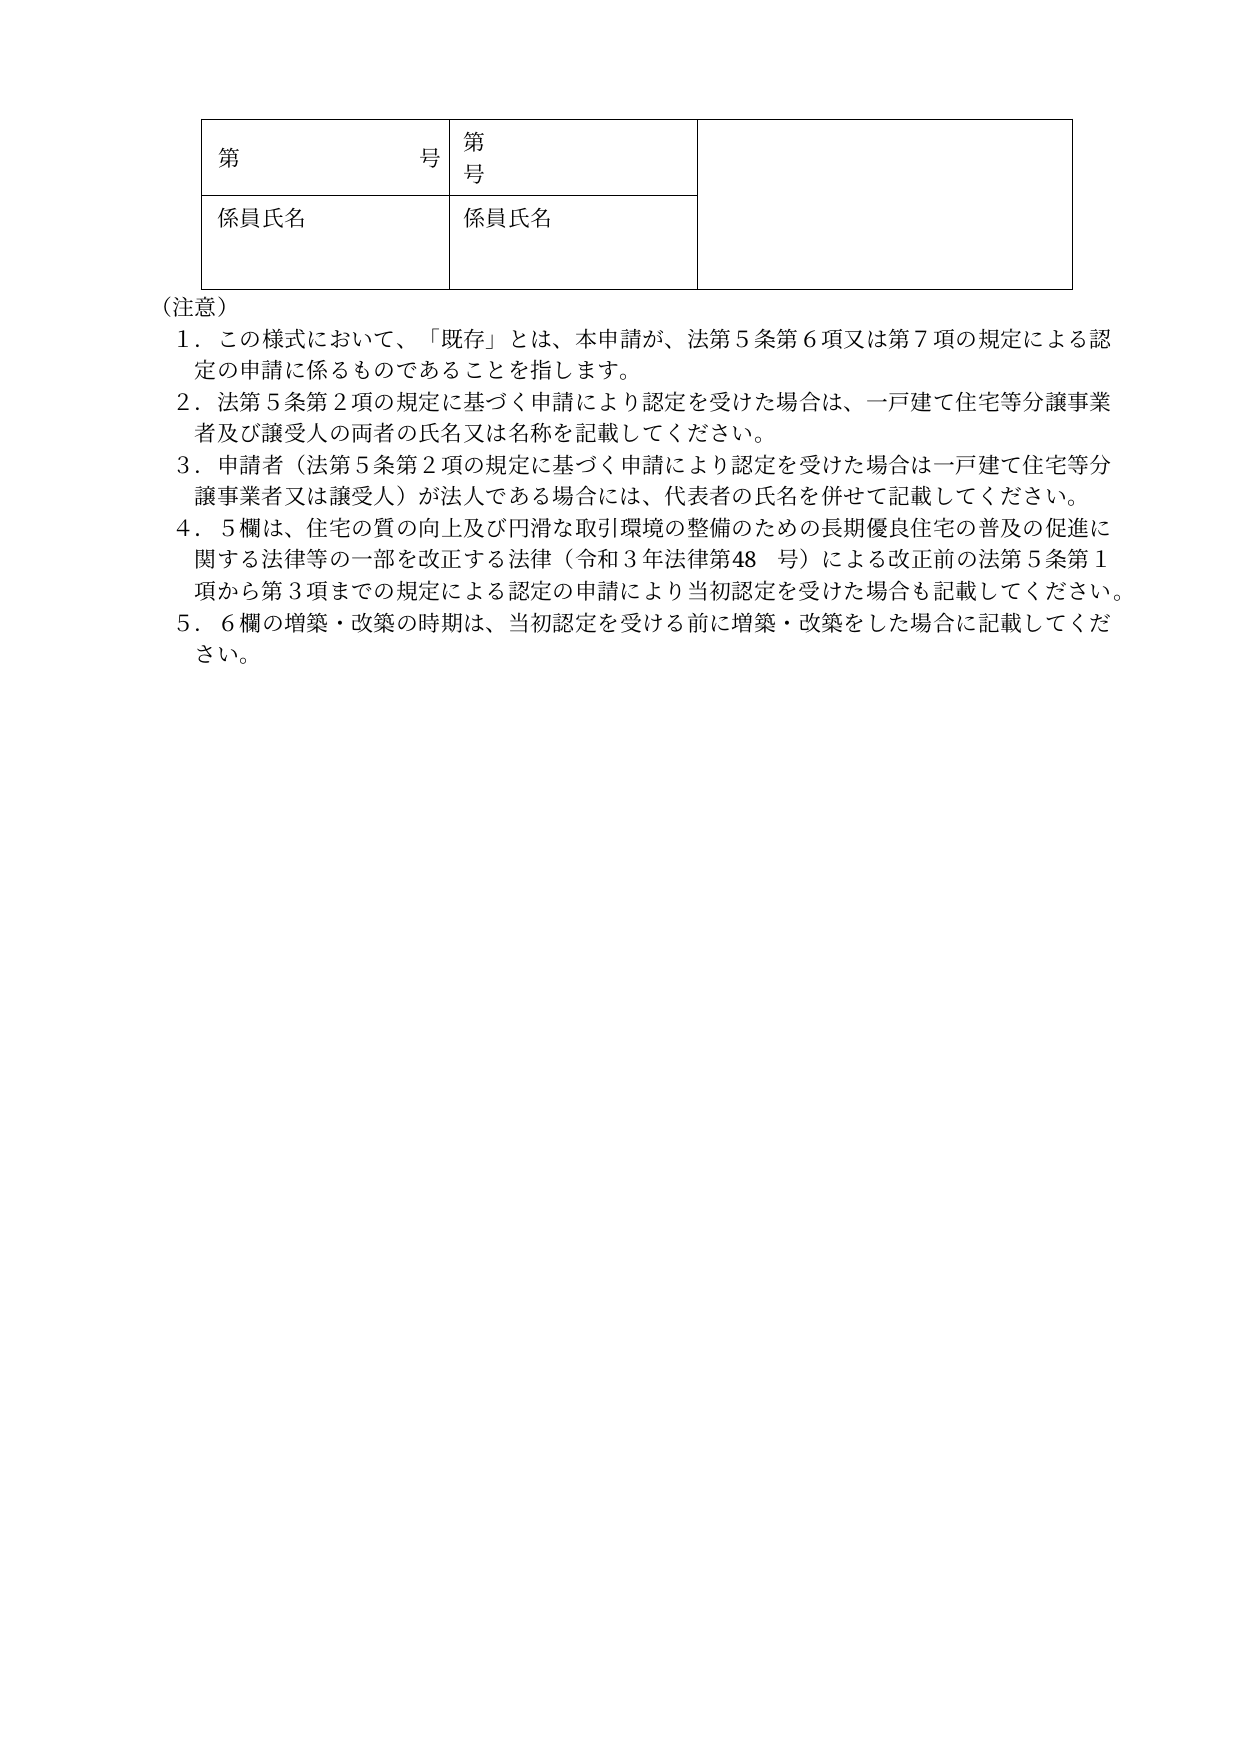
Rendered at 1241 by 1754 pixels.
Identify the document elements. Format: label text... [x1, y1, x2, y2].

table_cell 係員氏名 [202, 196, 449, 289]
text （注意） [150, 290, 1113, 322]
text １．この様式において、「既存」とは、本申請が、法第５条第６項又は第７項の規定による認定の申請に係るものであることを指します。 [172, 322, 1113, 385]
text ２．法第５条第２項の規定に基づく申請により認定を受けた場合は、一戸建て住宅等分譲事業者及び譲受人の両者の氏名又は名称を記載してください。 [172, 385, 1113, 448]
text ４. ５欄は、住宅の質の向上及び円滑な取引環境の整備のための長期優良住宅の普及の促進に関する法律等の一部を改正する法律（令和３年法律第48号）による改正前の法第５条第１項から第３項までの規定による認定の申請により当初認定を受けた場合も記載してください。 [172, 511, 1113, 606]
table_cell 第 号 [450, 120, 697, 194]
table_cell 係員氏名 [450, 196, 697, 289]
table_cell 第 号 [202, 120, 449, 194]
text ３．申請者（法第５条第２項の規定に基づく申請により認定を受けた場合は一戸建て住宅等分譲事業者又は譲受人）が法人である場合には、代表者の氏名を併せて記載してください。 [172, 448, 1113, 511]
text ５．６欄の増築・改築の時期は、当初認定を受ける前に増築・改築をした場合に記載してください。 [172, 606, 1113, 669]
table_cell [698, 120, 1072, 289]
